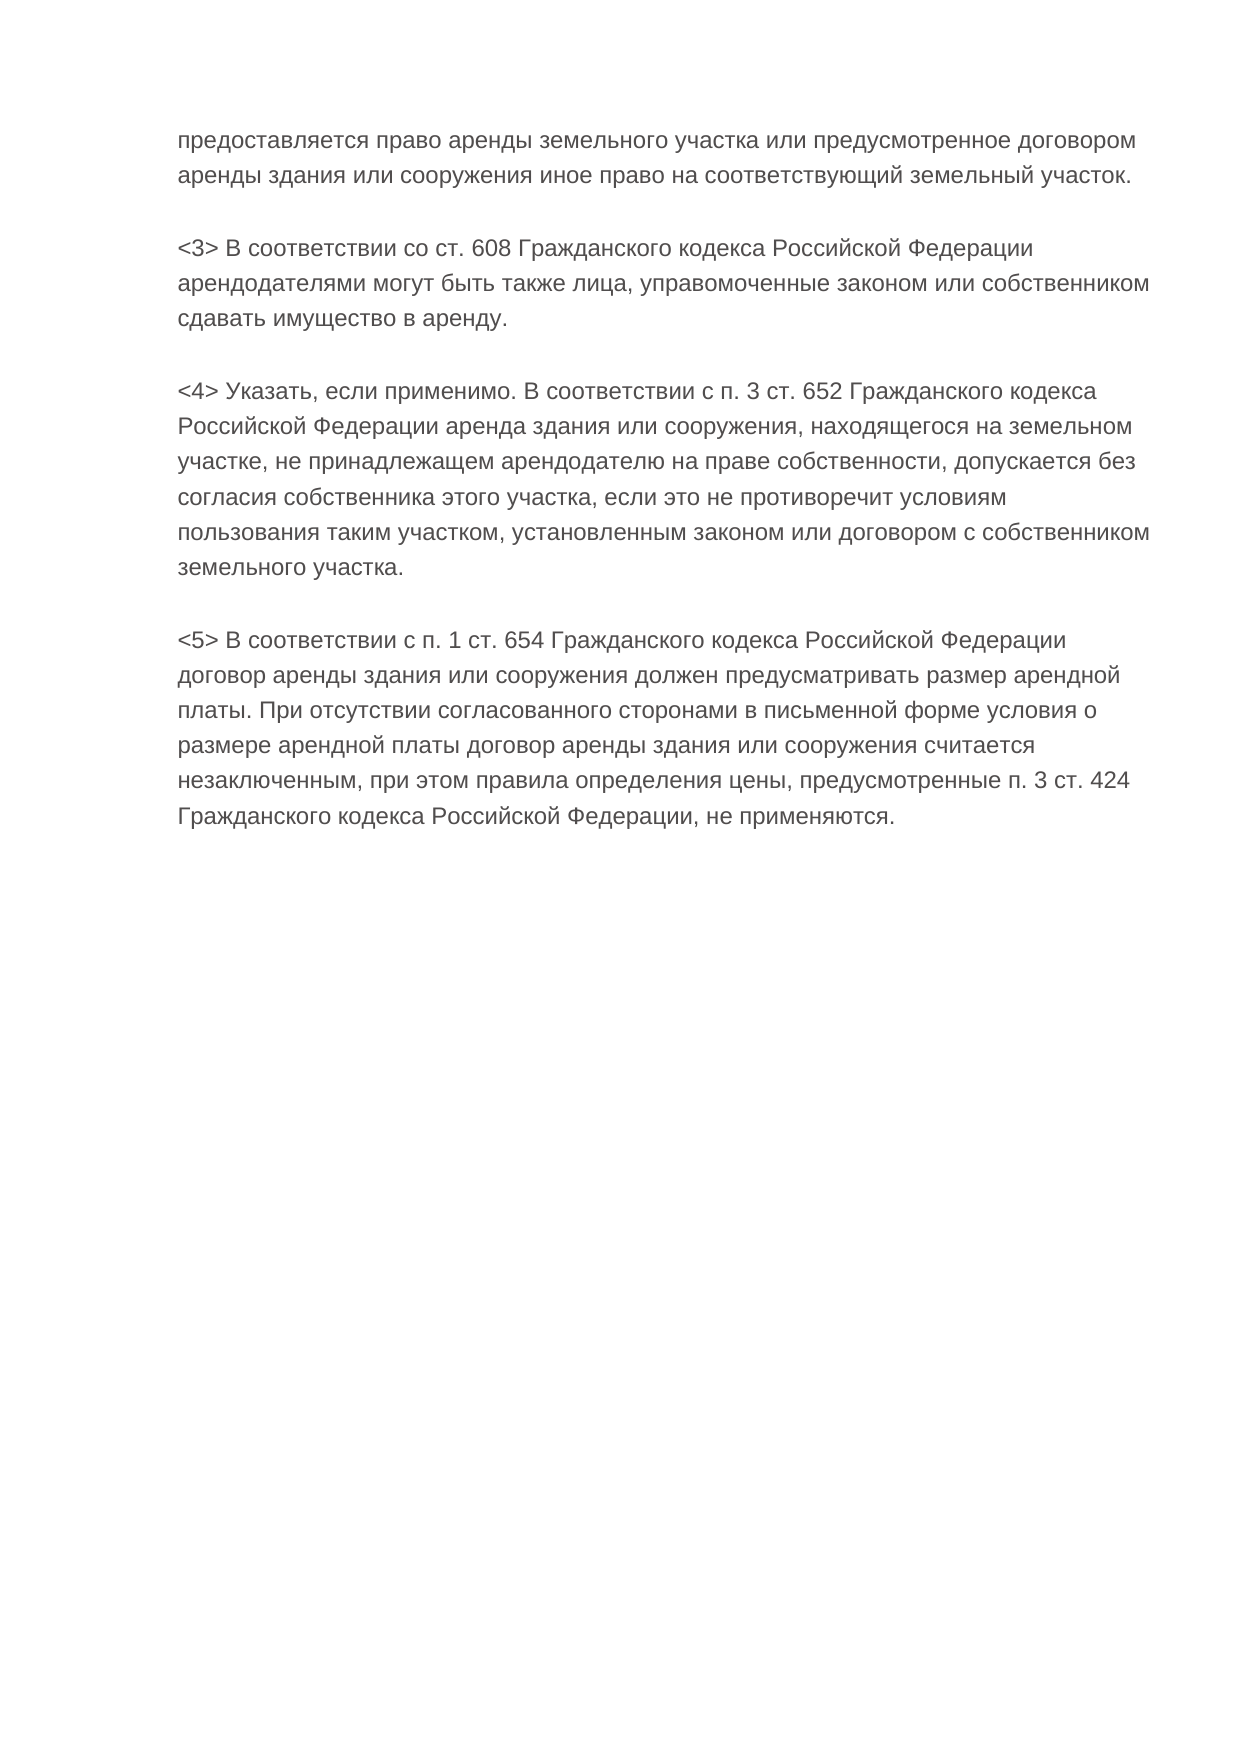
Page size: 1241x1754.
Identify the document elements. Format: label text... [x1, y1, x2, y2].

text <4> Указать, если применимо. В соответствии с п. 3 ст. 652 Гражданского кодекса Российской Федерации аренда здания или сооружения, находящегося на земельном участке, не принадлежащем арендодателю на праве собственности, допускается без согласия собственника этого участка, если это не противоречит условиям пользования таким участком, установленным законом или договором с собственником земельного участка. [177, 369, 1152, 580]
text <3> В соответствии со ст. 608 Гражданского кодекса Российской Федерации арендодателями могут быть также лица, управомоченные законом или собственником сдавать имущество в аренду. [177, 226, 1152, 332]
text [177, 118, 1152, 188]
text <5> В соответствии с п. 1 ст. 654 Гражданского кодекса Российской Федерации договор аренды здания или сооружения должен предусматривать размер арендной платы. При отсутствии согласованного сторонами в письменной форме условия о размере арендной платы договор аренды здания или сооружения считается незаключенным, при этом правила определения цены, предусмотренные п. 3 ст. 424 Гражданского кодекса Российской Федерации, не применяются. [177, 618, 1152, 829]
